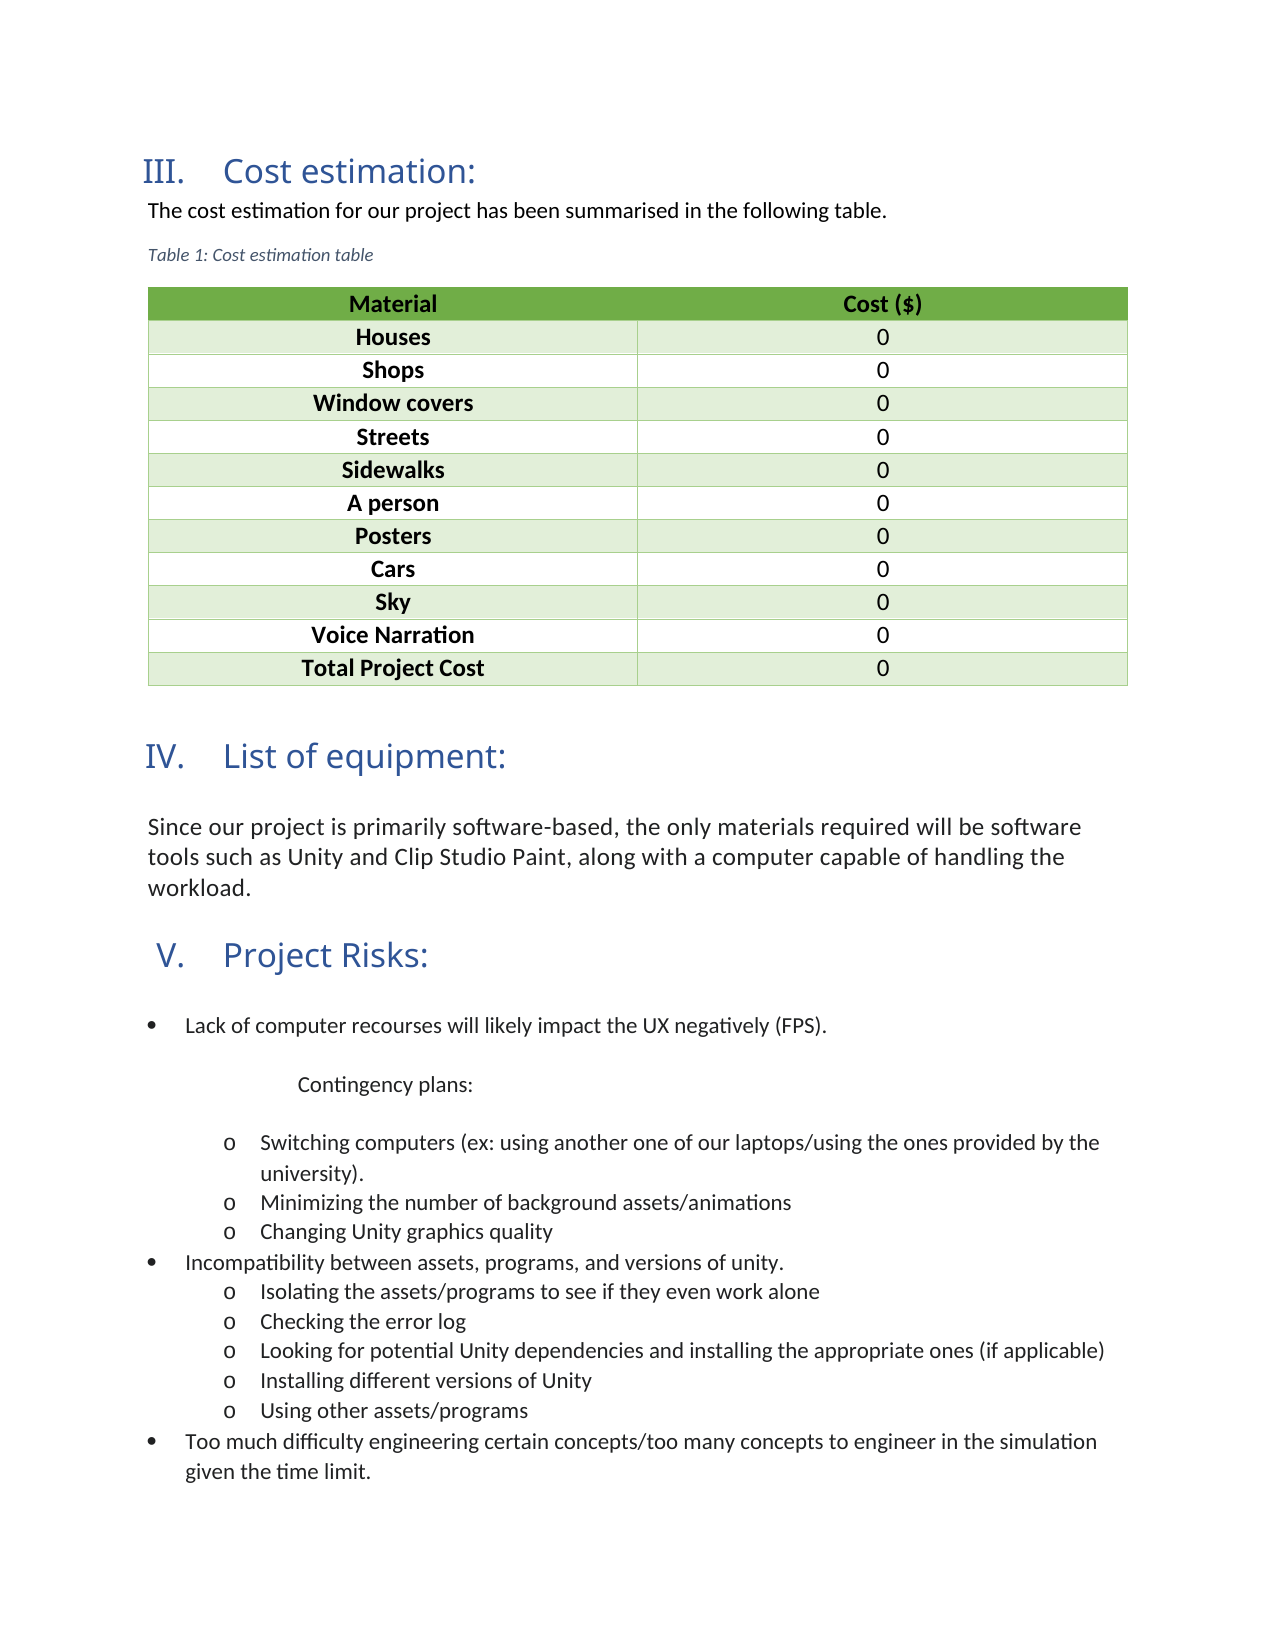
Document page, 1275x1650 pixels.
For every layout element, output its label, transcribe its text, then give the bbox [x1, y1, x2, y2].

list Isolating the assets/programs to see if they even work alone [223, 1276, 1127, 1306]
text Contingency plans: [298, 1068, 1127, 1098]
table_cell 0 [638, 553, 1127, 585]
table_cell Shops [149, 355, 637, 387]
list Installing different versions of Unity [223, 1366, 1127, 1396]
subtitle List of equipment: [185, 733, 1127, 778]
list Incompatibility between assets, programs, and versions of unity. [148, 1247, 1127, 1276]
table_cell Posters [149, 520, 637, 552]
table_cell 0 [638, 520, 1127, 552]
table_cell Window covers [149, 388, 637, 420]
table_header Material [149, 288, 637, 320]
table_cell 0 [638, 321, 1127, 353]
table_cell 0 [638, 487, 1127, 519]
text Table 1: Cost estimation table [148, 243, 1127, 266]
table_cell 0 [638, 586, 1127, 618]
table_cell 0 [638, 388, 1127, 420]
table_cell 0 [638, 620, 1127, 652]
table_cell Streets [149, 421, 637, 453]
table_cell Cars [149, 553, 637, 585]
table_cell Sky [149, 586, 637, 618]
list Switching computers (ex: using another one of our laptops/using the ones provided by the university). [223, 1127, 1127, 1187]
table_cell Sidewalks [149, 454, 637, 486]
list Too much difficulty engineering certain concepts/too many concepts to engineer in the simulation given the time limit. [148, 1425, 1127, 1485]
table_cell Houses [149, 321, 637, 353]
list Using other assets/programs [223, 1396, 1127, 1425]
subtitle Project Risks: [185, 931, 1127, 977]
table_cell 0 [638, 454, 1127, 486]
list Looking for potential Unity dependencies and installing the appropriate ones (if applicable) [223, 1336, 1127, 1366]
table_cell 0 [638, 355, 1127, 387]
list Minimizing the number of background assets/animations [223, 1187, 1127, 1217]
list Changing Unity graphics quality [223, 1217, 1127, 1247]
list Checking the error log [223, 1306, 1127, 1336]
table_header Cost ($) [638, 288, 1127, 320]
list Lack of computer recourses will likely impact the UX negatively (FPS). [148, 1009, 1127, 1039]
table_cell Total Project Cost [149, 653, 637, 685]
text Since our project is primarily software-based, the only materials required will be software tools such as Unity and Clip Studio Paint, along with a computer capable of handling the workload. [148, 811, 1127, 902]
subtitle Cost estimation: [185, 148, 1127, 193]
table_cell 0 [638, 421, 1127, 453]
table_cell 0 [638, 653, 1127, 685]
text The cost estimation for our project has been summarised in the following table. [148, 197, 1127, 224]
table_cell Voice Narration [149, 620, 637, 652]
table_cell A person [149, 487, 637, 519]
